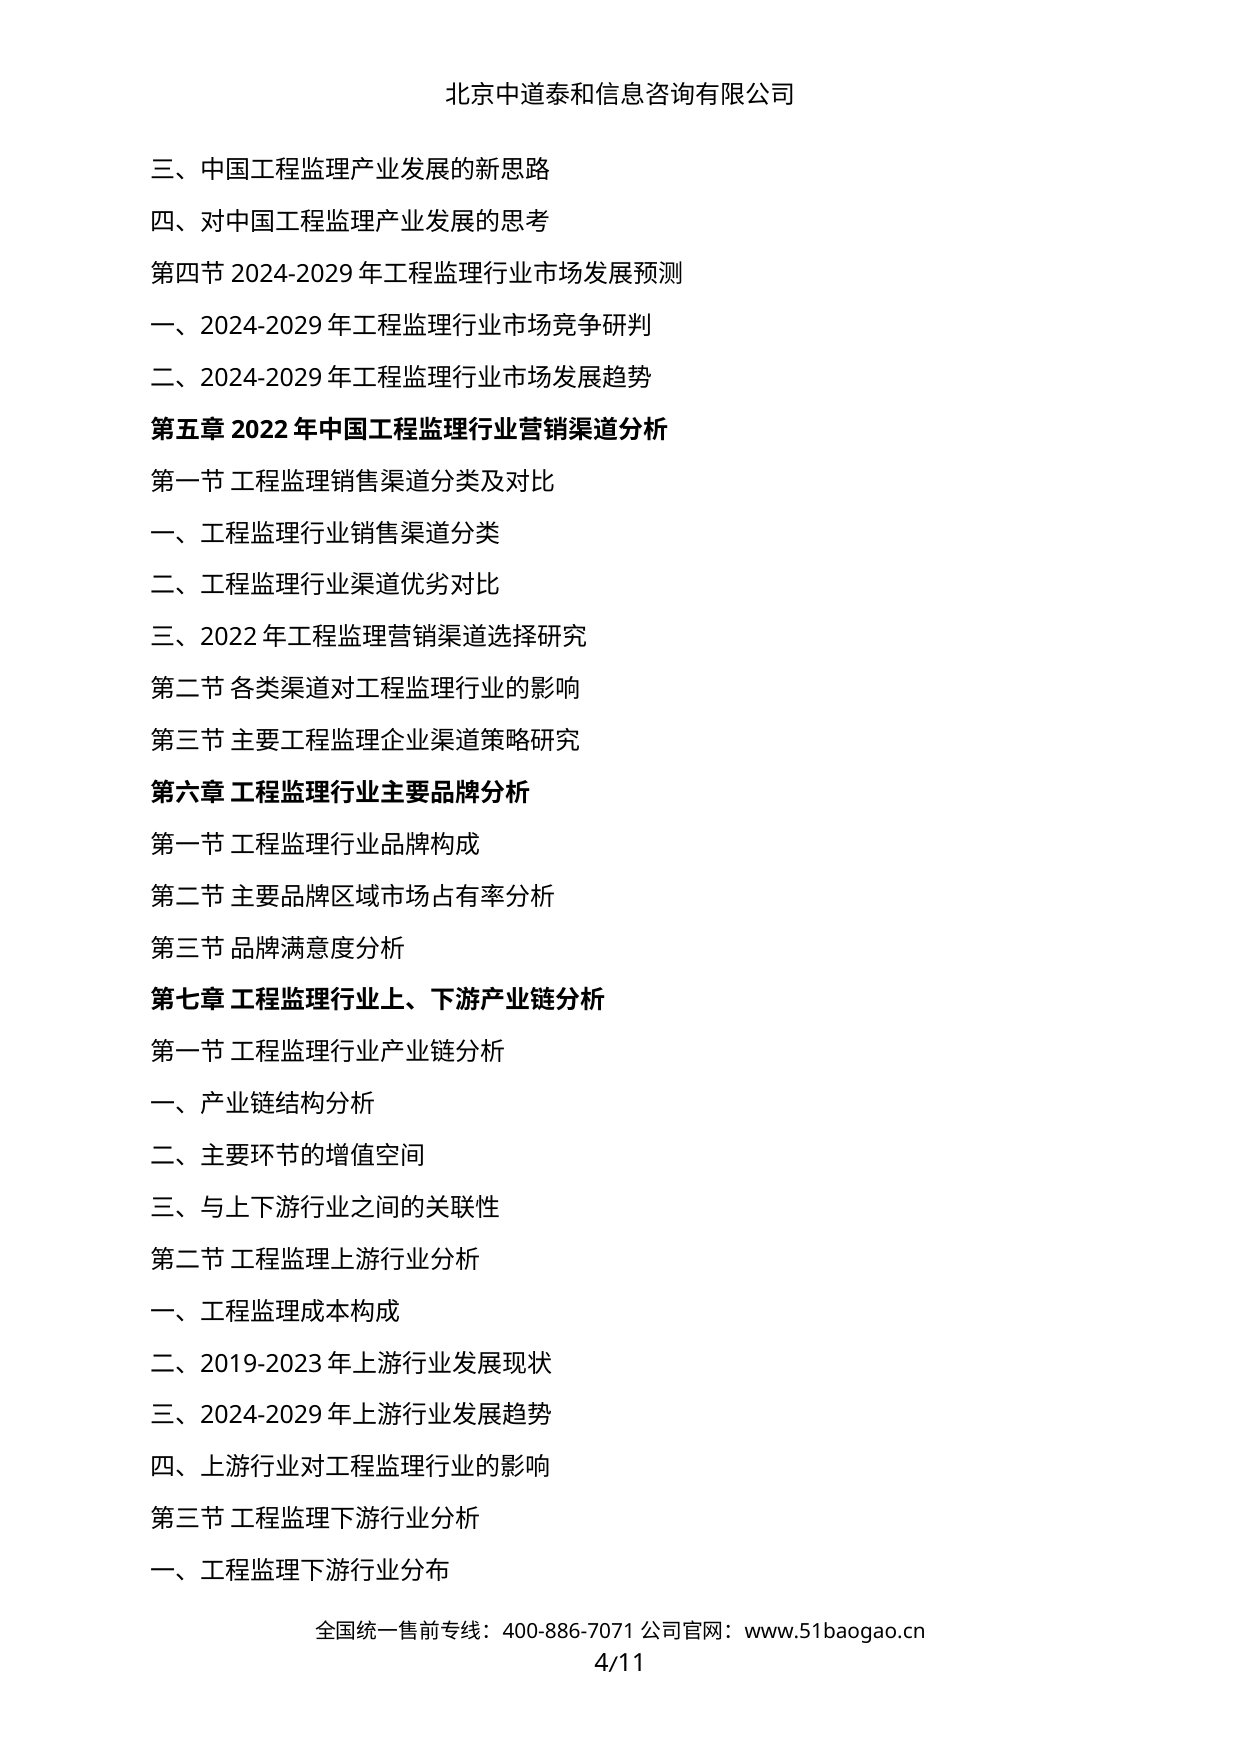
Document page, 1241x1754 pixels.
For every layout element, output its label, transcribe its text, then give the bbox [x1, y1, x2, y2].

text 二、主要环节的增值空间 [150, 1136, 1090, 1172]
text 一、工程监理行业销售渠道分类 [150, 513, 1090, 549]
text 第二节 主要品牌区域市场占有率分析 [150, 876, 1090, 912]
text 第三节 工程监理下游行业分析 [150, 1499, 1090, 1535]
text 三、2024-2029年上游行业发展趋势 [150, 1395, 1090, 1431]
text 二、2019-2023年上游行业发展现状 [150, 1343, 1090, 1379]
text 第二节 工程监理上游行业分析 [150, 1239, 1090, 1276]
text 第一节 工程监理销售渠道分类及对比 [150, 461, 1090, 497]
text 三、2022年工程监理营销渠道选择研究 [150, 617, 1090, 653]
text 四、对中国工程监理产业发展的思考 [150, 202, 1090, 238]
text 四、上游行业对工程监理行业的影响 [150, 1447, 1090, 1483]
text 一、工程监理下游行业分布 [150, 1551, 1090, 1587]
text 一、产业链结构分析 [150, 1084, 1090, 1120]
text 第七章 工程监理行业上、下游产业链分析 [150, 980, 1090, 1016]
text 三、与上下游行业之间的关联性 [150, 1187, 1090, 1224]
text 二、工程监理行业渠道优劣对比 [150, 565, 1090, 601]
text 第一节 工程监理行业产业链分析 [150, 1032, 1090, 1068]
text 一、2024-2029年工程监理行业市场竞争研判 [150, 306, 1090, 342]
text 第二节 各类渠道对工程监理行业的影响 [150, 669, 1090, 705]
text 第三节 品牌满意度分析 [150, 928, 1090, 964]
text 第一节 工程监理行业品牌构成 [150, 824, 1090, 861]
text 一、工程监理成本构成 [150, 1291, 1090, 1327]
text 二、2024-2029年工程监理行业市场发展趋势 [150, 357, 1090, 394]
text 第五章 2022年中国工程监理行业营销渠道分析 [150, 409, 1090, 446]
text 第六章 工程监理行业主要品牌分析 [150, 772, 1090, 809]
text 第四节 2024-2029年工程监理行业市场发展预测 [150, 254, 1090, 290]
text 第三节 主要工程监理企业渠道策略研究 [150, 721, 1090, 757]
text 三、中国工程监理产业发展的新思路 [150, 150, 1090, 186]
